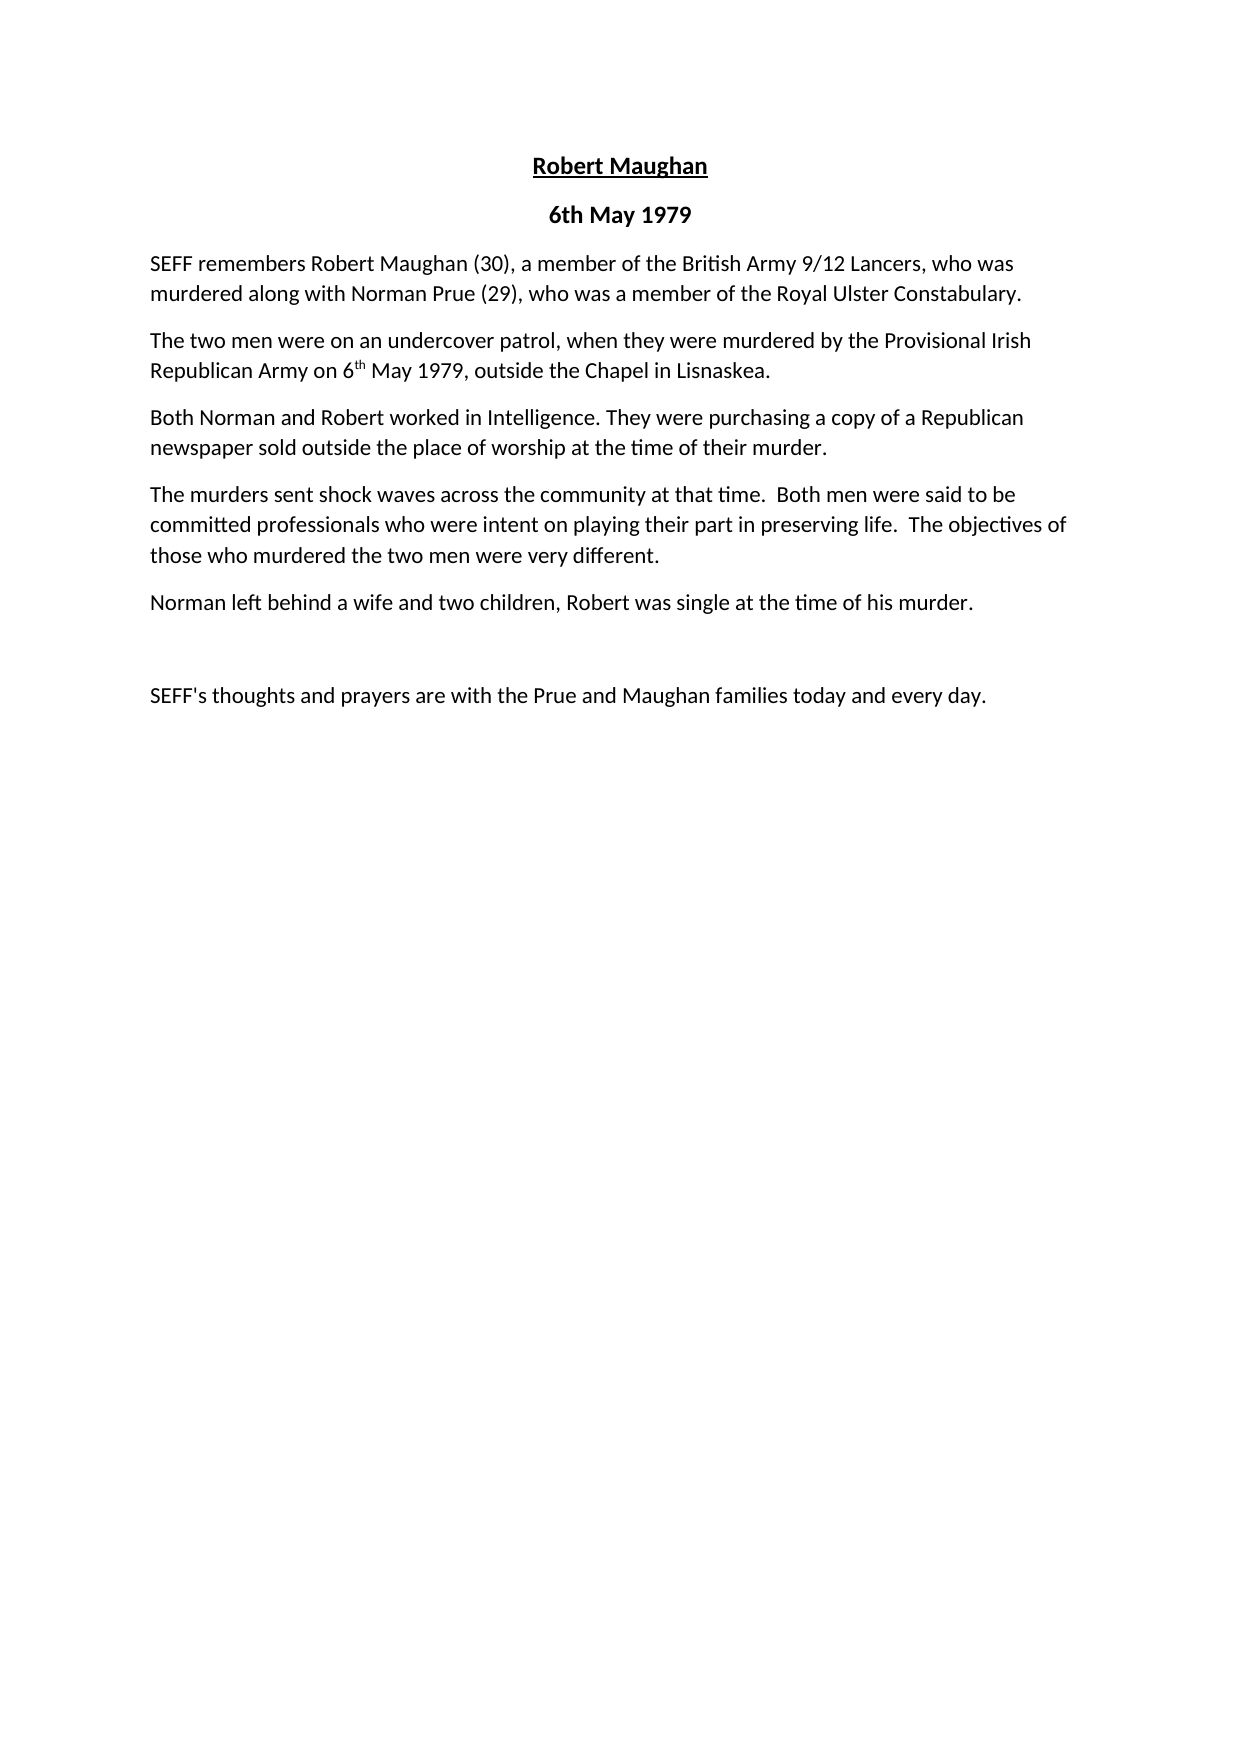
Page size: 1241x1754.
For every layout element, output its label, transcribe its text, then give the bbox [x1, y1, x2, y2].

text Norman left behind a wife and two children, Robert was single at the time of his murder. [150, 588, 1090, 616]
text The two men were on an undercover patrol, when they were murdered by the Provisional Irish Republican Army on 6th May 1979, outside the Chapel in Lisnaskea. [150, 326, 1090, 384]
text SEFF remembers Robert Maughan (30), a member of the British Army 9/12 Lancers, who was murdered along with Norman Prue (29), who was a member of the Royal Ulster Constabulary. [150, 249, 1090, 307]
text The murders sent shock waves across the community at that time. Both men were said to be committed professionals who were intent on playing their part in preserving life. The objectives of those who murdered the two men were very different. [150, 480, 1090, 569]
text SEFF's thoughts and prayers are with the Prue and Maughan families today and every day. [150, 681, 1090, 709]
text Both Norman and Robert worked in Intelligence. They were purchasing a copy of a Republican newspaper sold outside the place of worship at the time of their murder. [150, 403, 1090, 462]
text 6th May 1979 [150, 199, 1090, 230]
text Robert Maughan [150, 150, 1090, 181]
